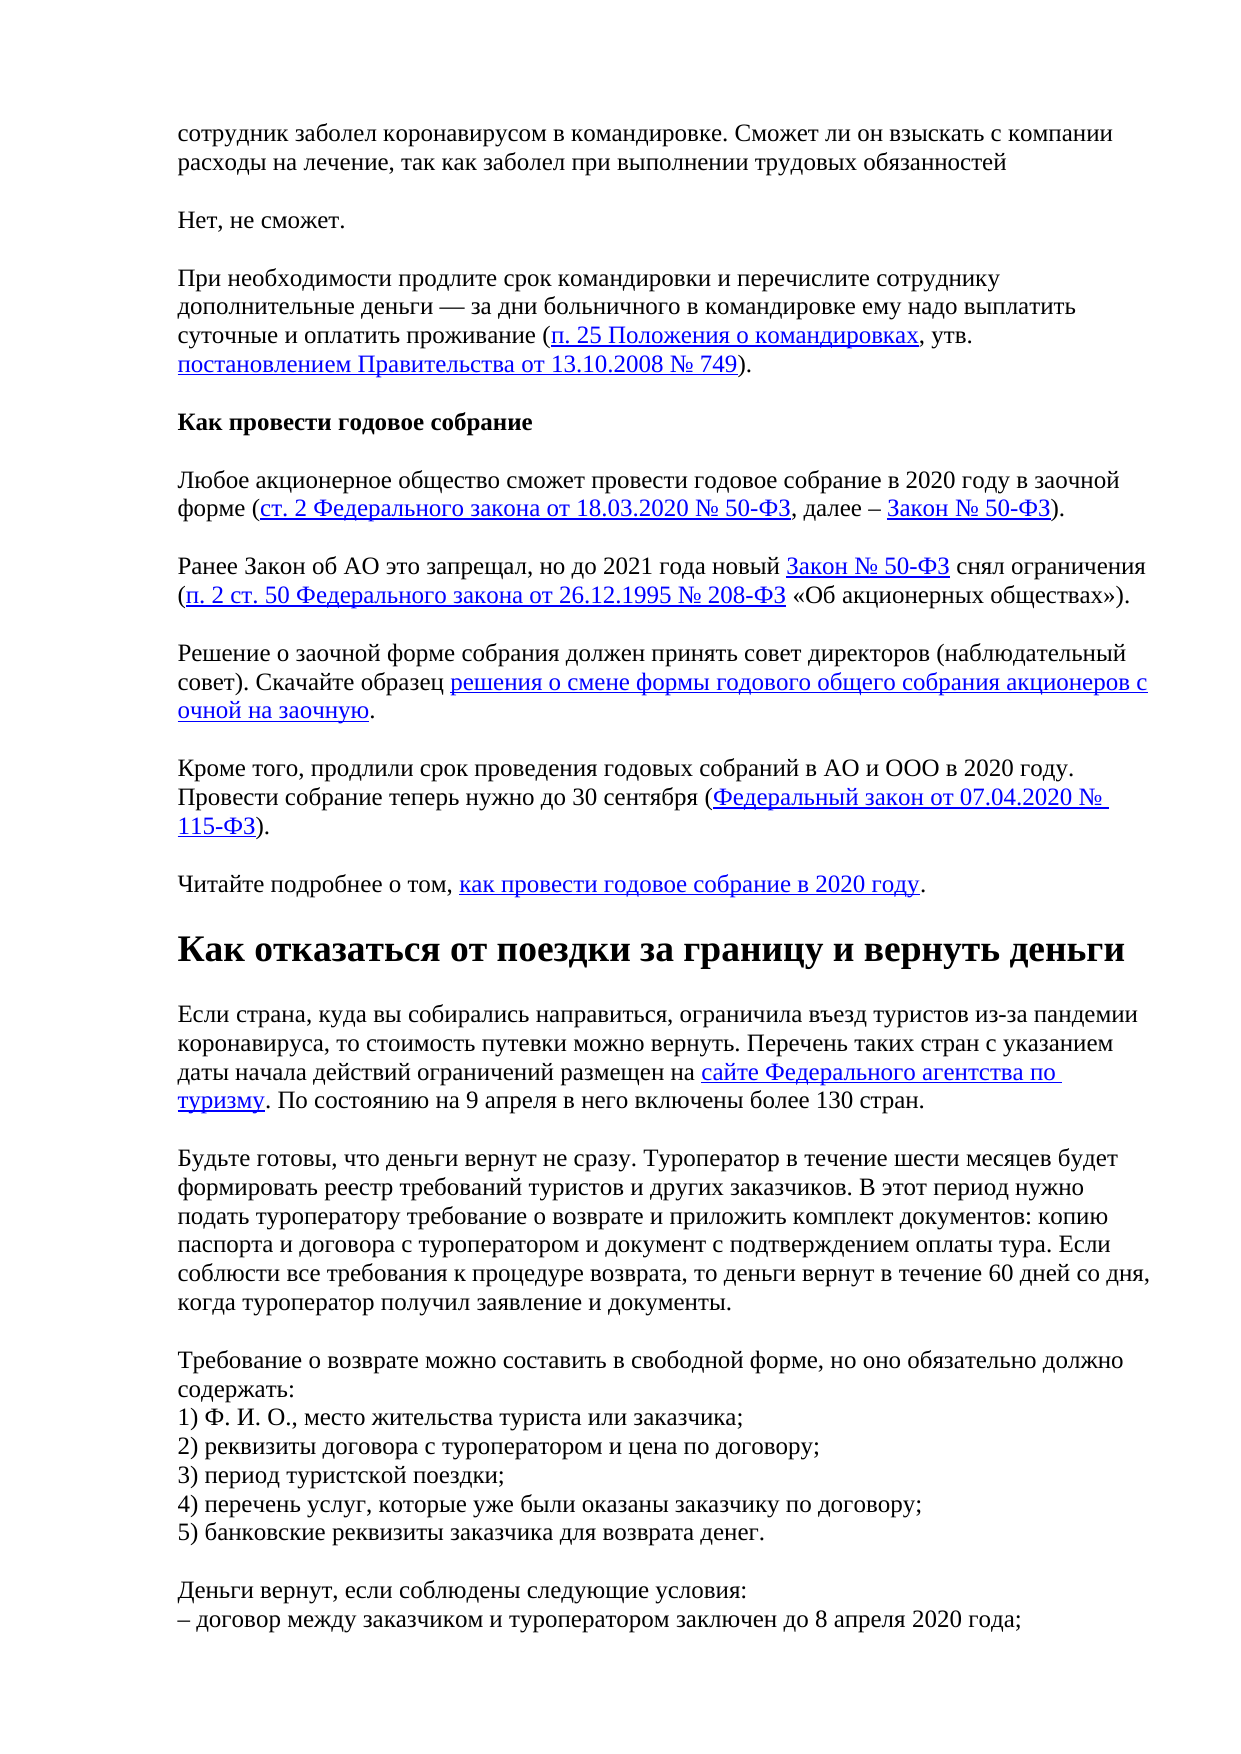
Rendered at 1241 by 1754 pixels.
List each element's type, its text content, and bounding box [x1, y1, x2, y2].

subtitle Как отказаться от поездки за границу и вернуть деньги [177, 927, 1152, 970]
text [177, 1575, 1152, 1633]
title сотрудник заболел коронавирусом в командировке. Сможет ли он взыскать с компании расходы на лечение, так как заболел при выполнении трудовых обязанностей [177, 118, 1152, 176]
text Требование о возврате можно составить в свободной форме, но оно обязательно должно содержать: 1) Ф. И. О., место жительства туриста или заказчика; 2) реквизиты договора с туроператором и цена по договору; 3) период туристской поездки; 4) перечень услуг, которые уже были оказаны заказчику по договору; 5) банковские реквизиты заказчика для возврата денег. [177, 1345, 1152, 1546]
text Ранее Закон об АО это запрещал, но до 2021 года новый Закон № 50-ФЗ снял ограничения (п. 2 ст. 50 Федерального закона от 26.12.1995 № 208-ФЗ «Об акционерных обществах»). [177, 551, 1152, 609]
text Решение о заочной форме собрания должен принять совет директоров (наблюдательный совет). Скачайте образец решения о смене формы годового общего собрания акционеров с очной на заочную. [177, 638, 1152, 724]
text Если страна, куда вы собирались направиться, ограничила въезд туристов из-за пандемии коронавируса, то стоимость путевки можно вернуть. Перечень таких стран с указанием даты начала действий ограничений размещен на сайте Федерального агентства по туризму. По состоянию на 9 апреля в него включены более 130 стран. [177, 999, 1152, 1114]
text Любое акционерное общество сможет провести годовое собрание в 2020 году в заочной форме (ст. 2 Федерального закона от 18.03.2020 № 50-ФЗ, далее – Закон № 50-ФЗ). [177, 465, 1152, 522]
text Читайте подробнее о том, как провести годовое собрание в 2020 году.​​​​ [177, 869, 1152, 898]
text Кроме того, продлили срок проведения годовых собраний в АО и ООО в 2020 году. Провести собрание теперь нужно до 30 сентября (Федеральный закон от 07.04.2020 № 115-ФЗ). [177, 753, 1152, 840]
text Будьте готовы, что деньги вернут не сразу. Туроператор в течение шести месяцев будет формировать реестр требований туристов и других заказчиков. В этот период нужно подать туроператору требование о возврате и приложить комплект документов: копию паспорта и договора с туроператором и документ с подтверждением оплаты тура. Если соблюсти все требования к процедуре возврата, то деньги вернут в течение 60 дней со дня, когда туроператор получил заявление и документы. [177, 1143, 1152, 1316]
text Нет, не сможет. [177, 205, 1152, 233]
text При необходимости продлите срок командировки и перечислите сотруднику дополнительные деньги — за дни больничного в командировке ему надо выплатить суточные и оплатить проживание (п. 25 Положения о командировках, утв. постановлением Правительства от 13.10.2008 № 749). [177, 263, 1152, 378]
text Как провести годовое собрание [177, 407, 1152, 436]
